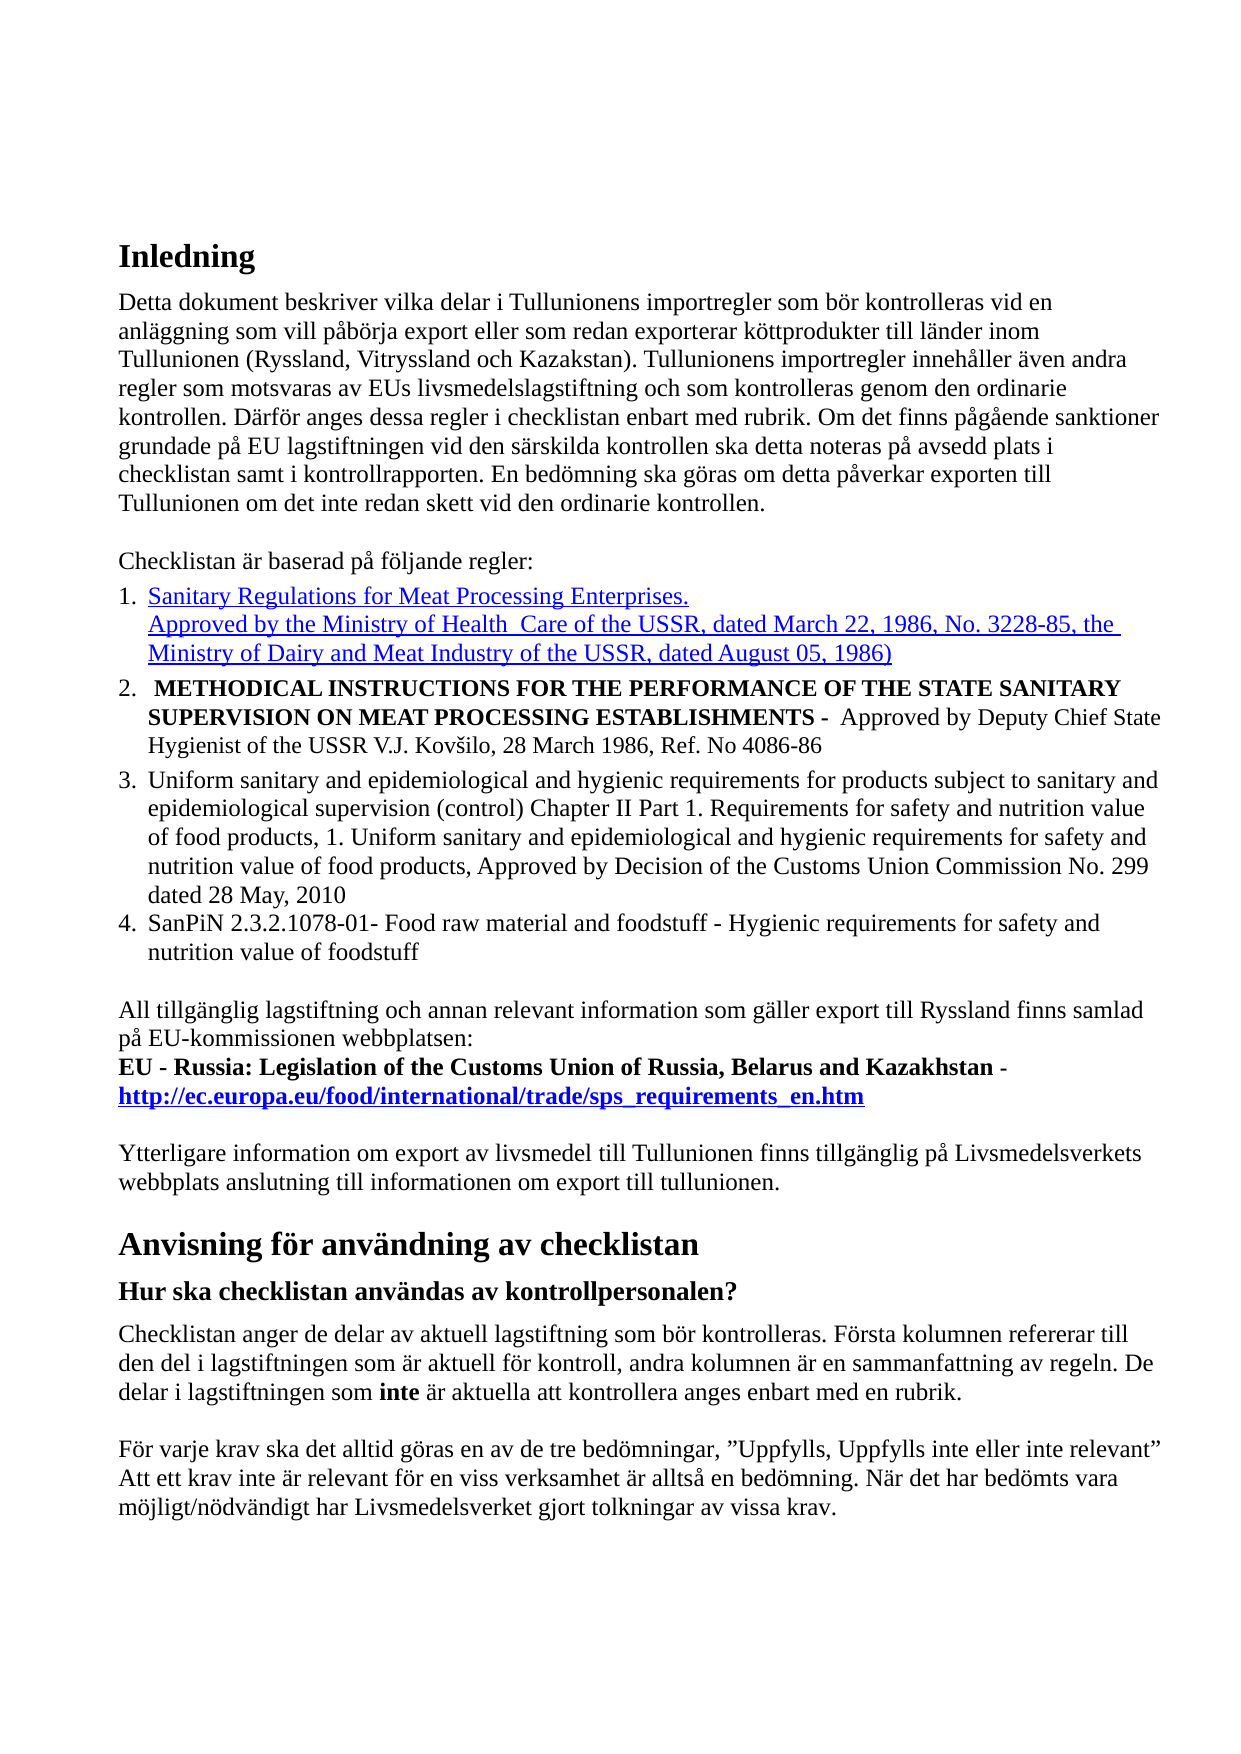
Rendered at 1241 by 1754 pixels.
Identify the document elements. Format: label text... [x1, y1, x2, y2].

list SanPiN 2.3.2.1078-01- Food raw material and foodstuff - Hygienic requirements for safety and nutrition value of foodstuff [118, 908, 1163, 966]
text Checklistan är baserad på följande regler: [118, 546, 1163, 574]
list Checklistan anger de delar av aktuell lagstiftning som bör kontrolleras. Första kolumnen refererar till den del i lagstiftningen som är aktuell för kontroll, andra kolumnen är en sammanfattning av regeln. De delar i lagstiftningen som inte är aktuella att kontrollera anges enbart med en rubrik. [118, 1319, 1163, 1405]
list För varje krav ska det alltid göras en av de tre bedömningar, ”Uppfylls, Uppfylls inte eller inte relevant” Att ett krav inte är relevant för en viss verksamhet är alltså en bedömning. När det har bedömts vara möjligt/nödvändigt har Livsmedelsverket gjort tolkningar av vissa krav. [118, 1434, 1163, 1520]
list Uniform sanitary and epidemiological and hygienic requirements for products subject to sanitary and epidemiological supervision (control) Chapter II Part 1. Requirements for safety and nutrition value of food products, 1. Uniform sanitary and epidemiological and hygienic requirements for safety and nutrition value of food products, Approved by Decision of the Customs Union Commission No. 299 dated 28 May, 2010 [118, 765, 1163, 908]
subtitle Anvisning för användning av checklistan [118, 1225, 1163, 1263]
list Sanitary Regulations for Meat Processing Enterprises. Approved by the Ministry of Health Care of the USSR, dated March 22, 1986, No. 3228-85, the Ministry of Dairy and Meat Industry of the USSR, dated August 05, 1986) [118, 581, 1163, 667]
text Detta dokument beskriver vilka delar i Tullunionens importregler som bör kontrolleras vid en anläggning som vill påbörja export eller som redan exporterar köttprodukter till länder inom Tullunionen (Ryssland, Vitryssland och Kazakstan). Tullunionens importregler innehåller även andra regler som motsvaras av EUs livsmedelslagstiftning och som kontrolleras genom den ordinarie kontrollen. Därför anges dessa regler i checklistan enbart med rubrik. Om det finns pågående sanktioner grundade på EU lagstiftningen vid den särskilda kontrollen ska detta noteras på avsedd plats i checklistan samt i kontrollrapporten. En bedömning ska göras om detta påverkar exporten till Tullunionen om det inte redan skett vid den ordinarie kontrollen. [118, 287, 1163, 517]
subtitle Hur ska checklistan användas av kontrollpersonalen? [118, 1276, 1163, 1307]
subtitle Inledning [118, 236, 1163, 274]
text EU - Russia: Legislation of the Customs Union of Russia, Belarus and Kazakhstan - http://ec.europa.eu/food/international/trade/sps_requirements_en.htm [118, 1052, 1163, 1110]
text All tillgänglig lagstiftning och annan relevant information som gäller export till Ryssland finns samlad på EU-kommissionen webbplatsen: [118, 995, 1163, 1052]
text Ytterligare information om export av livsmedel till Tullunionen finns tillgänglig på Livsmedelsverkets webbplats anslutning till informationen om export till tullunionen. [118, 1138, 1163, 1196]
list METHODICAL INSTRUCTIONS FOR THE PERFORMANCE OF THE STATE SANITARY SUPERVISION ON MEAT PROCESSING ESTABLISHMENTS - Approved by Deputy Chief State Hygienist of the USSR V.J. Kovšilo, 28 March 1986, Ref. No 4086-86 [118, 673, 1163, 758]
